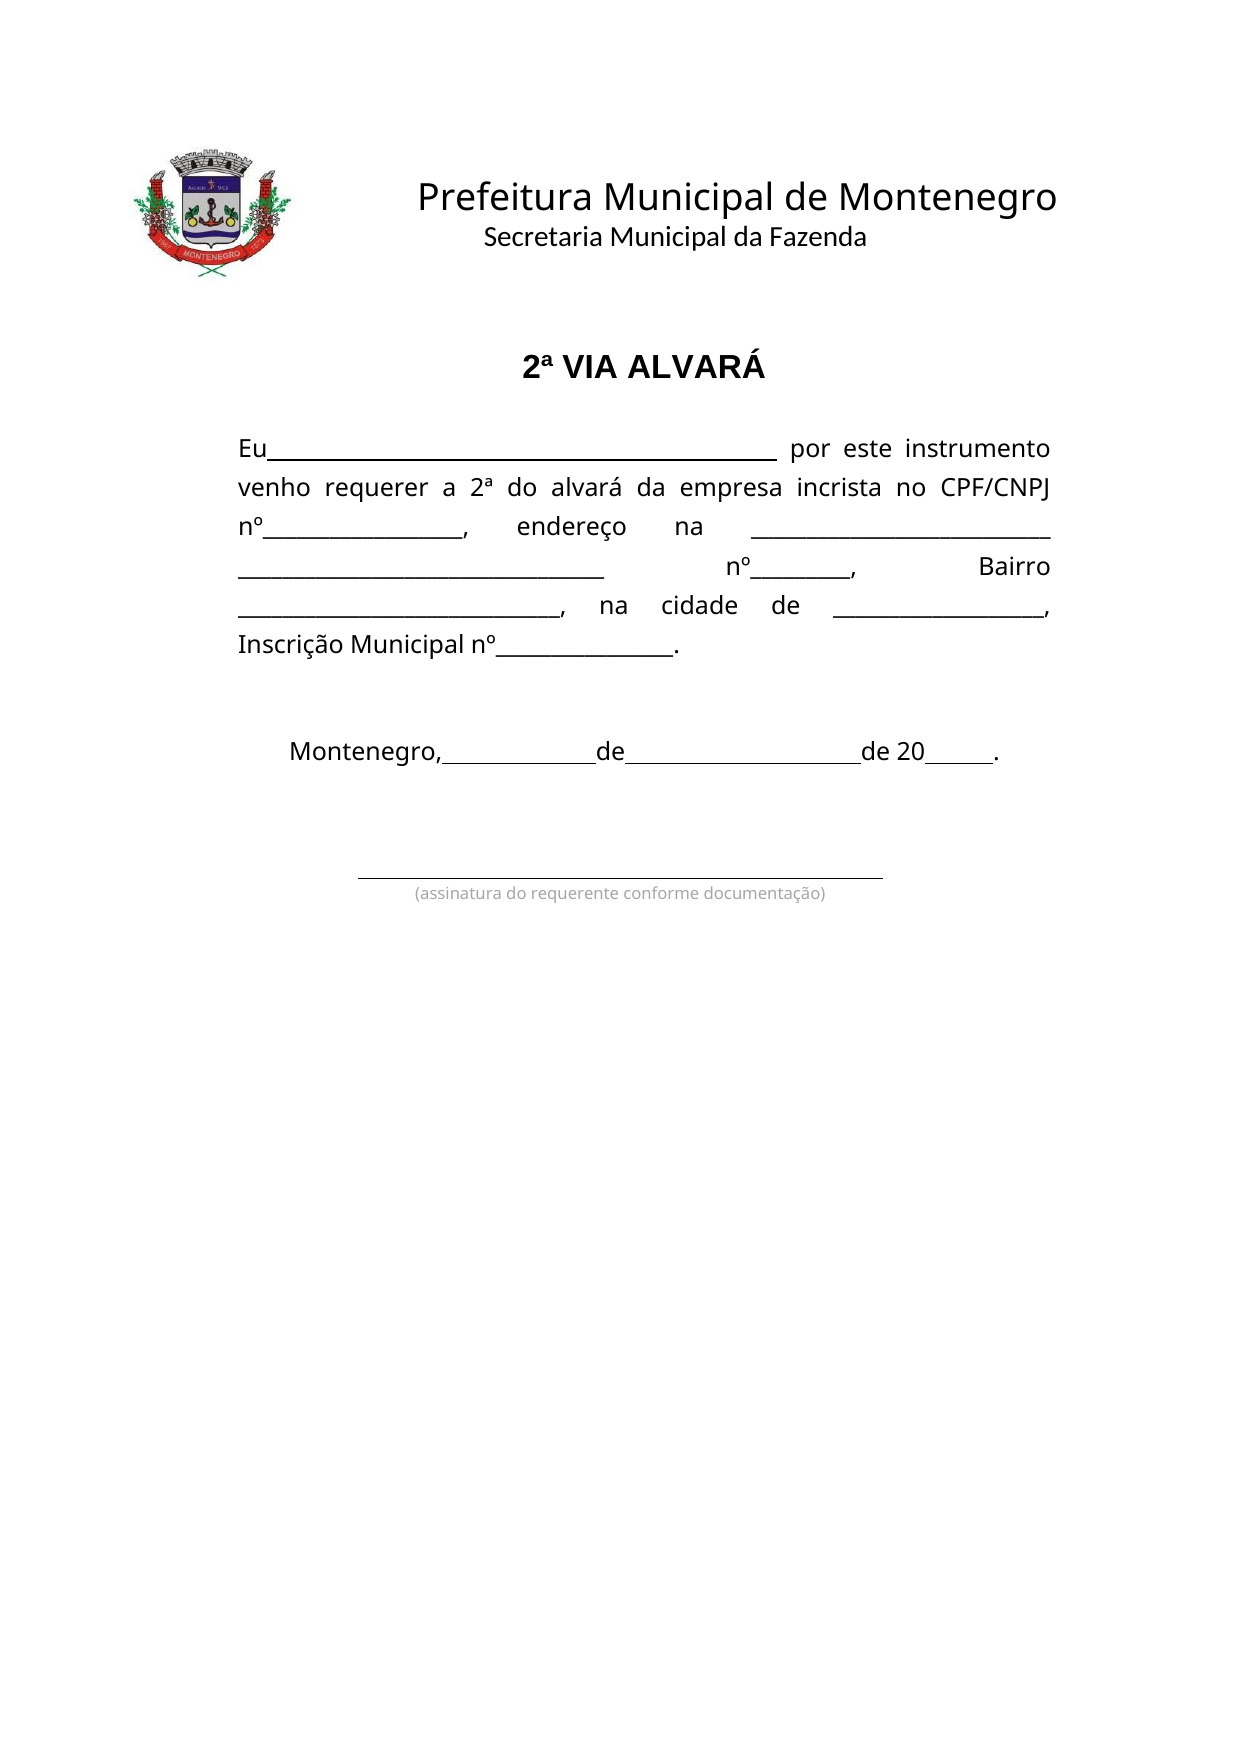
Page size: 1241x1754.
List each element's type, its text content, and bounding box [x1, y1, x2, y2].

text Secretaria Municipal da Fazenda [483, 218, 1063, 254]
picture [128, 146, 298, 286]
text Montenegro, de de 20 . [225, 734, 1063, 768]
text (assinatura do requerente conforme documentação) [177, 881, 1063, 904]
text Eu por este instrumento venho requerer a 2ª do alvará da empresa incrista no CPF/CNPJ nº__________________, endereço na ___________________________ _________________________________ nº_________, Bairro _____________________________, na cidade de ___________________, Inscrição Municipal nº________________. [238, 431, 1051, 661]
text 2ª VIA ALVARÁ [225, 347, 1063, 386]
title Prefeitura Municipal de Montenegro [417, 175, 1063, 218]
